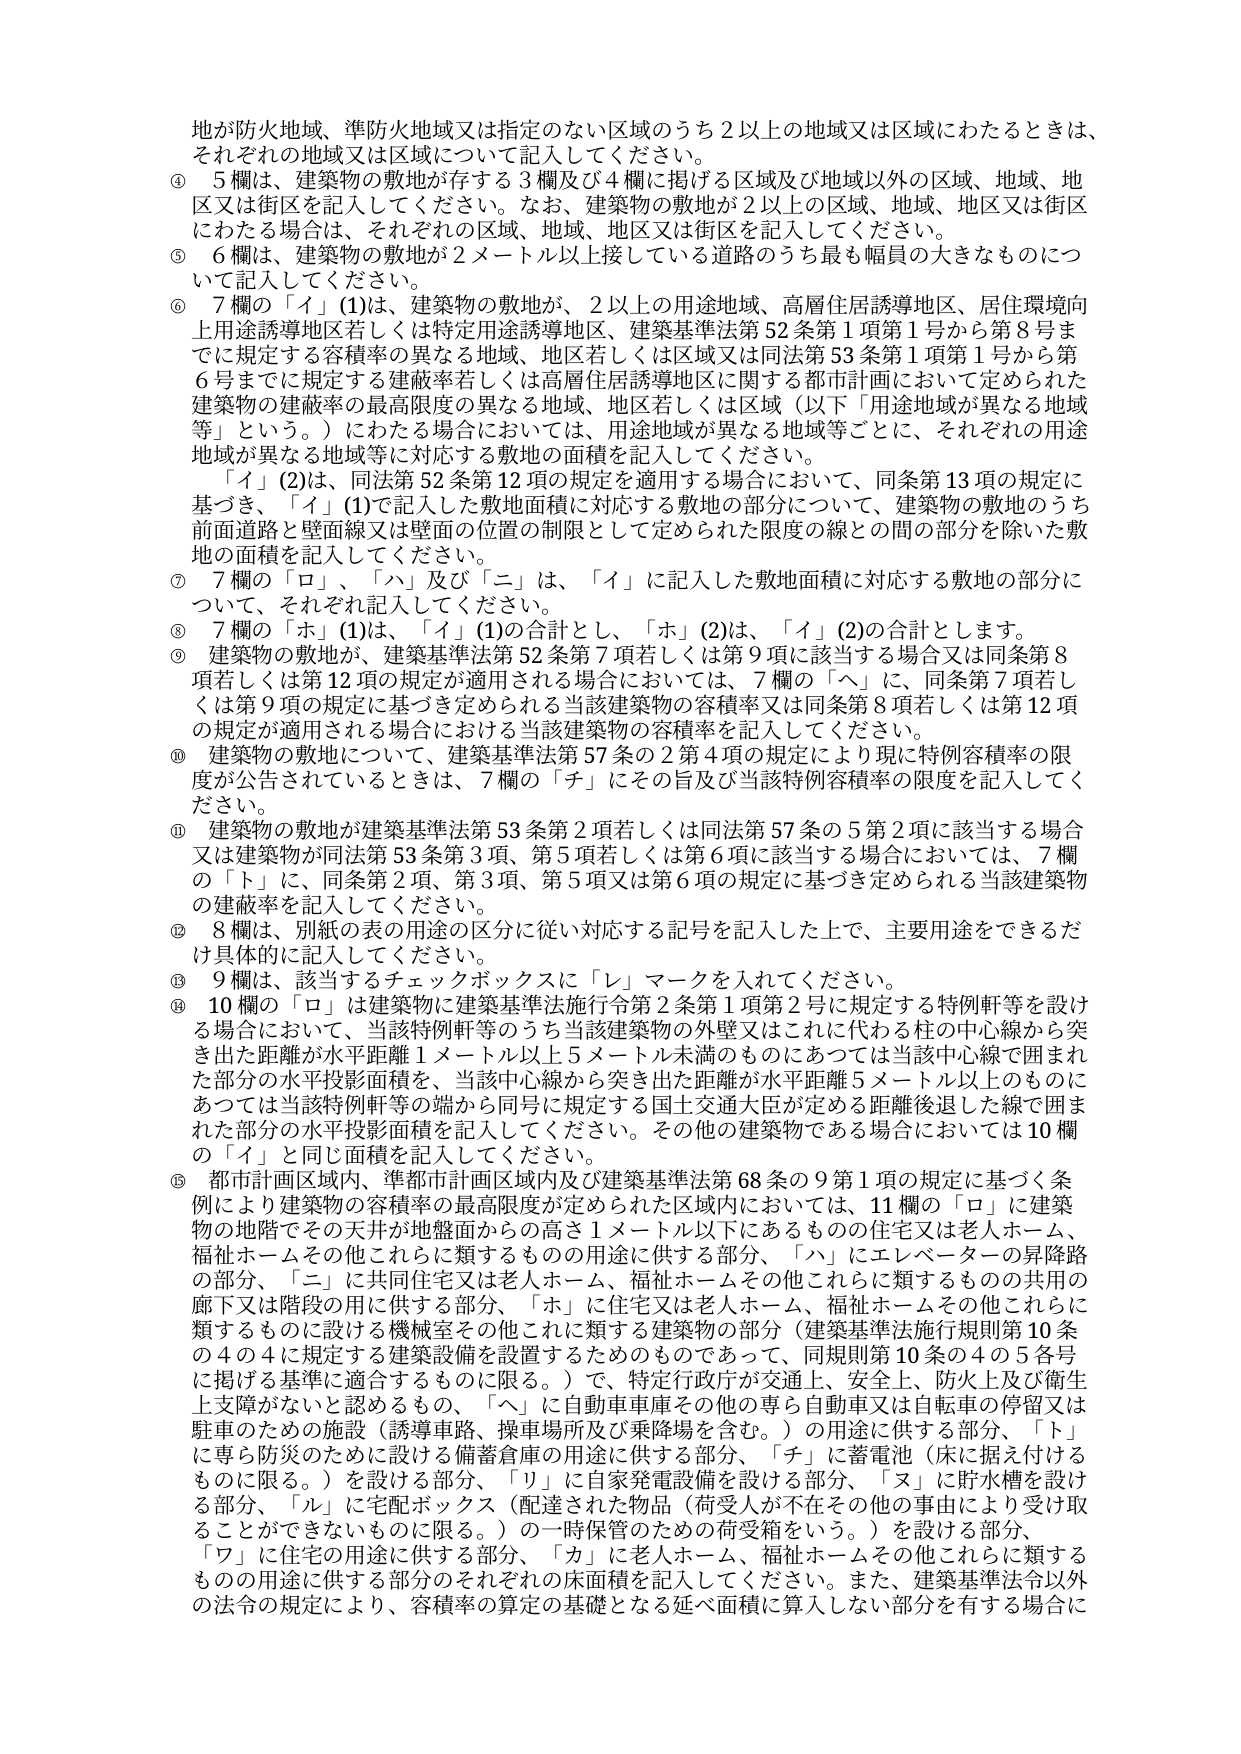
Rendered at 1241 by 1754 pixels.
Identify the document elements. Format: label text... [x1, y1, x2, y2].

text ⑧ ７欄の「ホ」(1)は、「イ」(1)の合計とし、「ホ」(2)は、「イ」(2)の合計とします。 [169, 618, 1093, 643]
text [169, 118, 1093, 168]
text ⑥ ７欄の「イ」(1)は、建築物の敷地が、２以上の用途地域、高層住居誘導地区、居住環境向上用途誘導地区若しくは特定用途誘導地区、建築基準法第52条第１項第１号から第８号までに規定する容積率の異なる地域、地区若しくは区域又は同法第53条第１項第１号から第６号までに規定する建蔽率若しくは高層住居誘導地区に関する都市計画において定められた建築物の建蔽率の最高限度の異なる地域、地区若しくは区域（以下「用途地域が異なる地域等」という。）にわたる場合においては、用途地域が異なる地域等ごとに、それぞれの用途地域が異なる地域等に対応する敷地の面積を記入してください。 「イ」(2)は、同法第52条第12項の規定を適用する場合において、同条第13項の規定に基づき、「イ」(1)で記入した敷地面積に対応する敷地の部分について、建築物の敷地のうち前面道路と壁面線又は壁面の位置の制限として定められた限度の線との間の部分を除いた敷地の面積を記入してください。 [169, 293, 1093, 568]
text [169, 1168, 1093, 1618]
text ⑫ ８欄は、別紙の表の用途の区分に従い対応する記号を記入した上で、主要用途をできるだけ具体的に記入してください。 [169, 918, 1093, 968]
text ⑪ 建築物の敷地が建築基準法第53条第２項若しくは同法第57条の５第２項に該当する場合又は建築物が同法第53条第３項、第５項若しくは第６項に該当する場合においては、７欄の「ト」に、同条第２項、第３項、第５項又は第６項の規定に基づき定められる当該建築物の建蔽率を記入してください。 [169, 818, 1093, 918]
text ⑤ ６欄は、建築物の敷地が２メートル以上接している道路のうち最も幅員の大きなものについて記入してください。 [169, 243, 1093, 293]
text ④ ５欄は、建築物の敷地が存する３欄及び４欄に掲げる区域及び地域以外の区域、地域、地区又は街区を記入してください。なお、建築物の敷地が２以上の区域、地域、地区又は街区にわたる場合は、それぞれの区域、地域、地区又は街区を記入してください。 [169, 168, 1093, 243]
text ⑩ 建築物の敷地について、建築基準法第57条の２第４項の規定により現に特例容積率の限度が公告されているときは、７欄の「チ」にその旨及び当該特例容積率の限度を記入してください。 [169, 743, 1093, 818]
text ⑬ ９欄は、該当するチェックボックスに「レ」マークを入れてください。 [169, 968, 1093, 993]
text ⑭ 10欄の「ロ」は建築物に建築基準法施行令第２条第１項第２号に規定する特例軒等を設ける場合において、当該特例軒等のうち当該建築物の外壁又はこれに代わる柱の中心線から突き出た距離が水平距離１メートル以上５メートル未満のものにあつては当該中心線で囲まれた部分の水平投影面積を、当該中心線から突き出た距離が水平距離５メートル以上のものにあつては当該特例軒等の端から同号に規定する国土交通大臣が定める距離後退した線で囲まれた部分の水平投影面積を記入してください。その他の建築物である場合においては10欄の「イ」と同じ面積を記入してください。 [169, 993, 1093, 1168]
text ⑨ 建築物の敷地が、建築基準法第52条第７項若しくは第９項に該当する場合又は同条第８項若しくは第12項の規定が適用される場合においては、７欄の「ヘ」に、同条第７項若しくは第９項の規定に基づき定められる当該建築物の容積率又は同条第８項若しくは第12項の規定が適用される場合における当該建築物の容積率を記入してください。 [169, 643, 1093, 743]
text ⑦ ７欄の「ロ」、「ハ」及び「ニ」は、「イ」に記入した敷地面積に対応する敷地の部分について、それぞれ記入してください。 [169, 568, 1093, 618]
